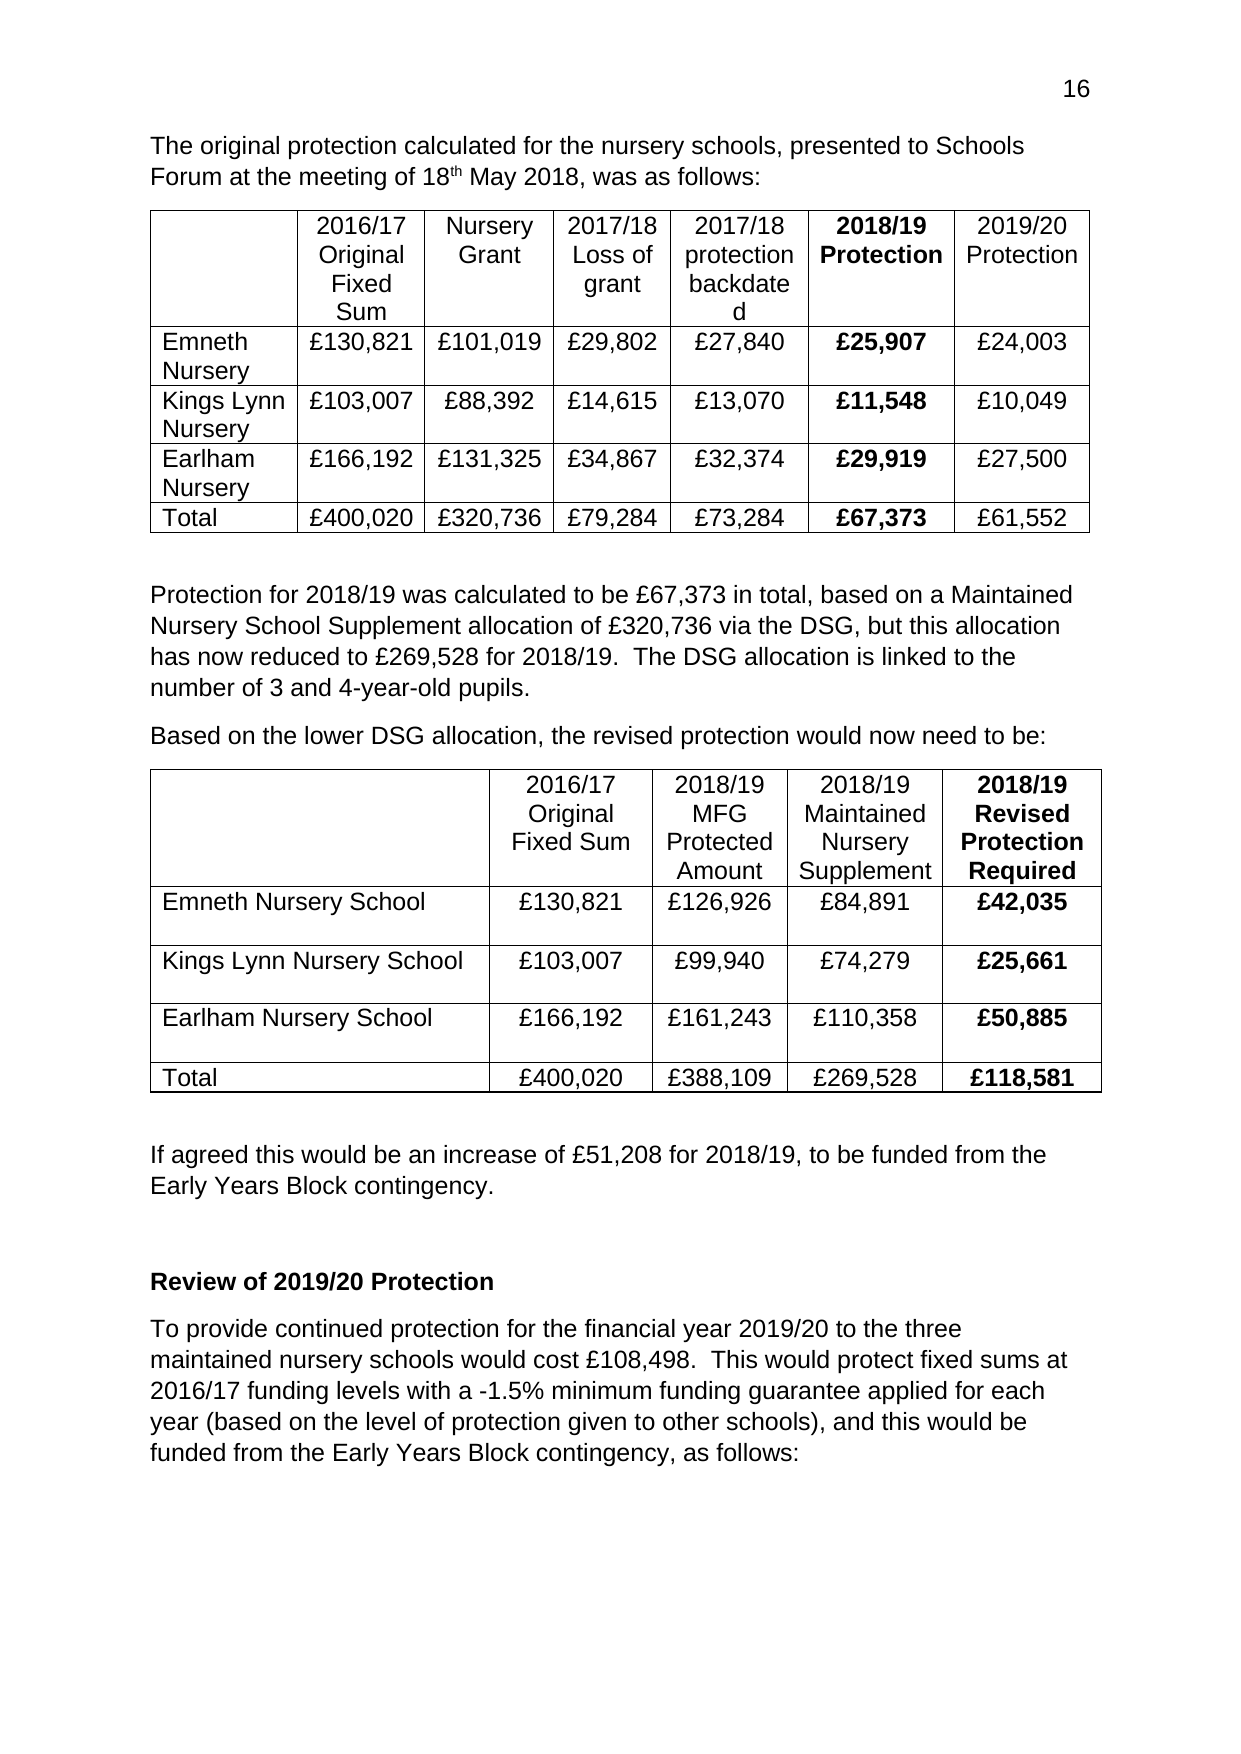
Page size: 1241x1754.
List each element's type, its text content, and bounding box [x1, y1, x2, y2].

table_header Nursery Grant [425, 211, 553, 326]
table_cell Emneth Nursery [151, 327, 297, 385]
table_cell £88,392 [425, 386, 553, 443]
table_cell £13,070 [671, 386, 808, 443]
table_cell £103,007 [490, 946, 652, 1002]
table_cell £131,325 [425, 444, 553, 502]
table_cell £25,907 [809, 327, 954, 385]
table_cell £166,192 [298, 444, 424, 502]
table_cell £29,802 [554, 327, 670, 385]
table_cell Kings Lynn Nursery [151, 386, 297, 443]
table_cell £11,548 [809, 386, 954, 443]
table_cell £10,049 [955, 386, 1089, 443]
table_cell £14,615 [554, 386, 670, 443]
table_header 2019/20 Protection [955, 211, 1089, 326]
table_cell £269,528 [788, 1063, 942, 1091]
table_cell £400,020 [298, 503, 424, 532]
table_cell £27,840 [671, 327, 808, 385]
table_cell £84,891 [788, 887, 942, 945]
table_cell £130,821 [298, 327, 424, 385]
table_cell Kings Lynn Nursery School [151, 946, 489, 1002]
table_header 2017/18 Loss of grant [554, 211, 670, 326]
text Review of 2019/20 Protection [150, 1267, 1090, 1295]
table_cell Total [151, 1063, 489, 1091]
table_cell Emneth Nursery School [151, 887, 489, 945]
table_header [151, 770, 489, 886]
table_cell £50,885 [943, 1004, 1101, 1062]
table_cell £400,020 [490, 1063, 652, 1091]
table_cell £388,109 [653, 1063, 787, 1091]
table_header [151, 211, 297, 326]
table_cell £110,358 [788, 1004, 942, 1062]
table_cell £103,007 [298, 386, 424, 443]
table_cell £99,940 [653, 946, 787, 1002]
table_header 2018/19 Revised Protection Required [943, 770, 1101, 886]
table_cell £130,821 [490, 887, 652, 945]
table_cell Total [151, 503, 297, 532]
table_cell £24,003 [955, 327, 1089, 385]
table_cell £29,919 [809, 444, 954, 502]
table_cell £126,926 [653, 887, 787, 945]
table_cell Earlham Nursery [151, 444, 297, 502]
text If agreed this would be an increase of £51,208 for 2018/19, to be funded from the Early Years Block contingency. [150, 1140, 1090, 1200]
table_cell £42,035 [943, 887, 1101, 945]
text Based on the lower DSG allocation, the revised protection would now need to be: [150, 721, 1090, 750]
table_header 2016/17 Original Fixed Sum [298, 211, 424, 326]
text The original protection calculated for the nursery schools, presented to Schools Forum at the meeting of 18th May 2018, was as follows: [150, 131, 1090, 191]
text Protection for 2018/19 was calculated to be £67,373 in total, based on a Maintained Nursery School Supplement allocation of £320,736 via the DSG, but this allocation has now reduced to £269,528 for 2018/19. The DSG allocation is linked to the number of 3 and 4-year-old pupils. [150, 580, 1090, 702]
table_cell £27,500 [955, 444, 1089, 502]
table_header 2018/19 Protection [809, 211, 954, 326]
table_cell £166,192 [490, 1004, 652, 1062]
table_cell £61,552 [955, 503, 1089, 532]
table_cell £101,019 [425, 327, 553, 385]
table_cell £118,581 [943, 1063, 1101, 1091]
table_cell £73,284 [671, 503, 808, 532]
text To provide continued protection for the financial year 2019/20 to the three maintained nursery schools would cost £108,498. This would protect fixed sums at 2016/17 funding levels with a -1.5% minimum funding guarantee applied for each year (based on the level of protection given to other schools), and this would be funded from the Early Years Block contingency, as follows: [150, 1314, 1090, 1467]
table_cell £67,373 [809, 503, 954, 532]
table_cell £161,243 [653, 1004, 787, 1062]
table_cell £32,374 [671, 444, 808, 502]
table_cell Earlham Nursery School [151, 1004, 489, 1062]
table_cell £34,867 [554, 444, 670, 502]
table_cell £320,736 [425, 503, 553, 532]
table_header 2016/17 Original Fixed Sum [490, 770, 652, 886]
table_cell £79,284 [554, 503, 670, 532]
table_header 2018/19 MFG Protected Amount [653, 770, 787, 886]
table_cell £25,661 [943, 946, 1101, 1002]
table_header 2017/18 protection backdated [671, 211, 808, 326]
table_header 2018/19 Maintained Nursery Supplement [788, 770, 942, 886]
table_cell £74,279 [788, 946, 942, 1002]
